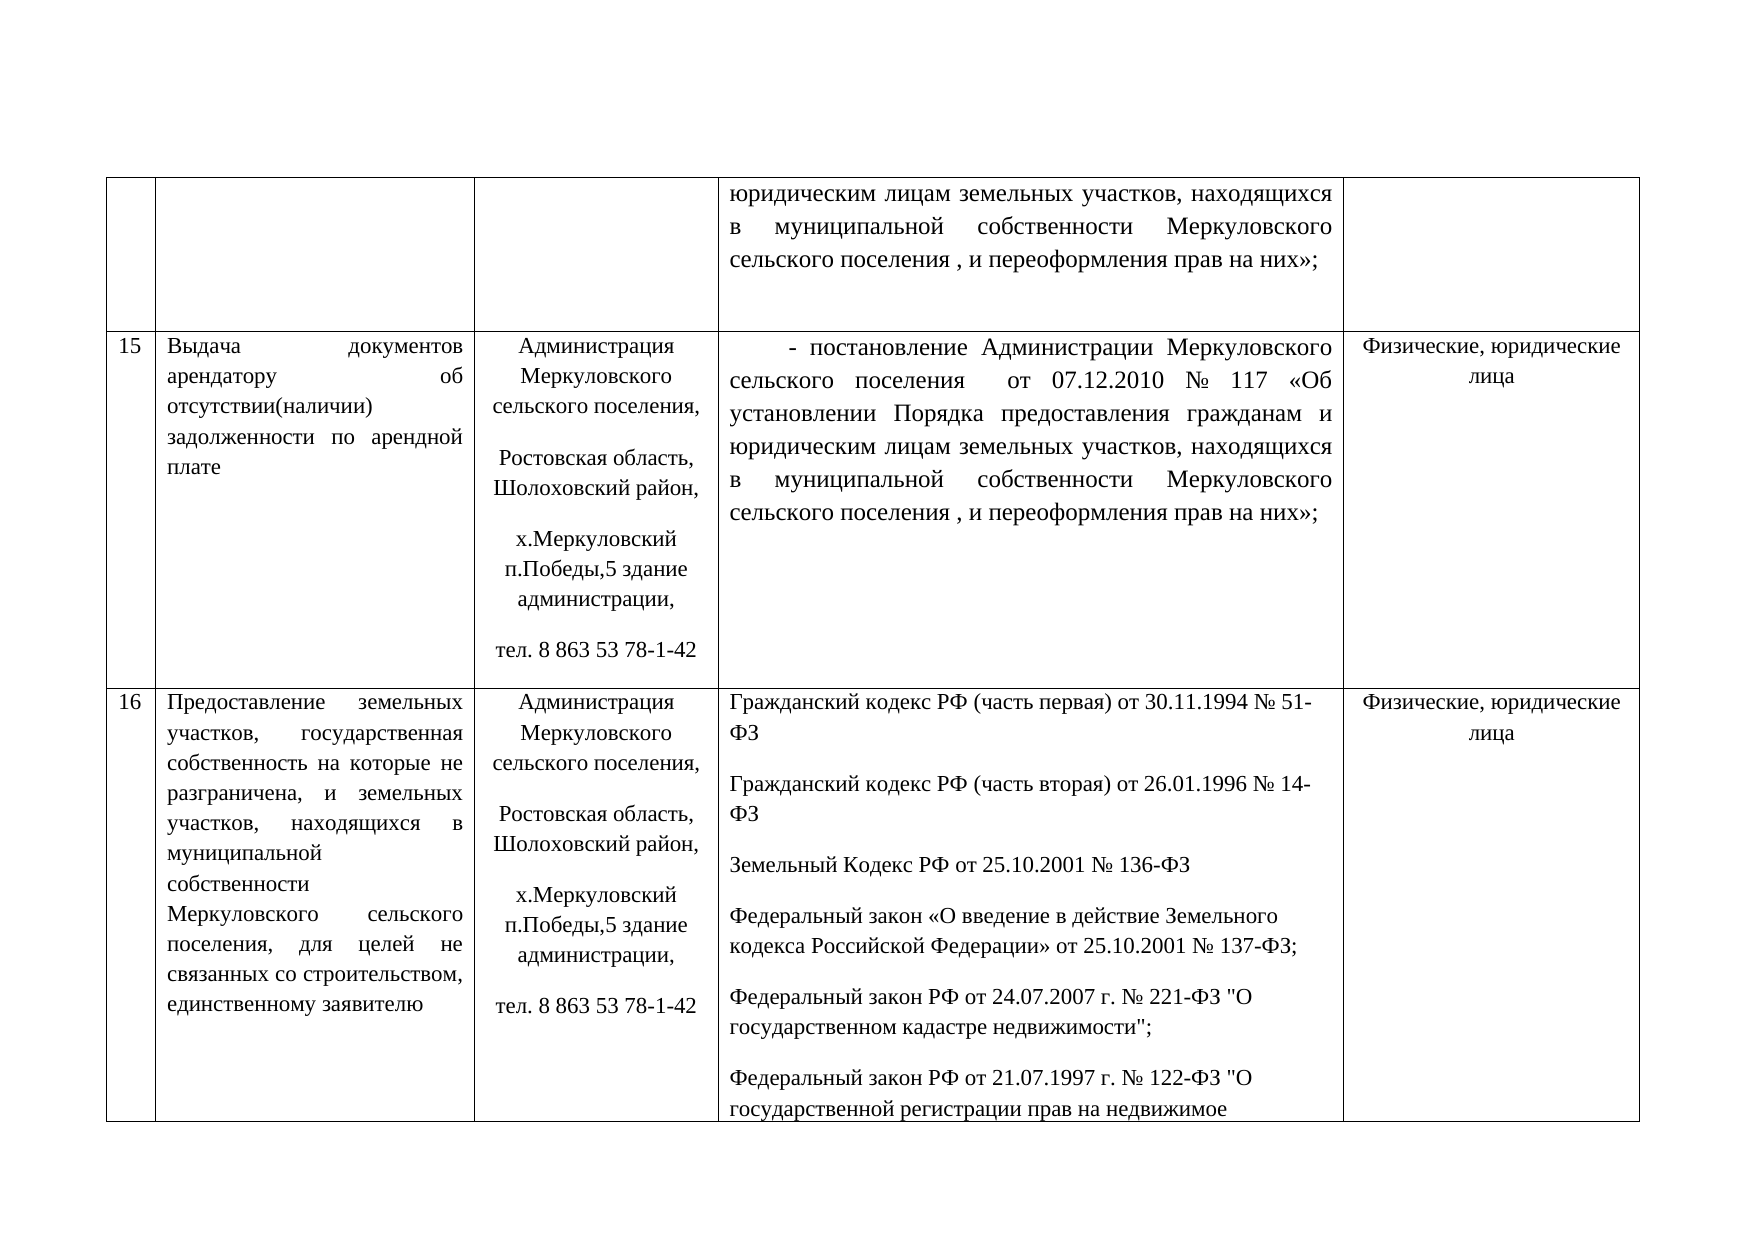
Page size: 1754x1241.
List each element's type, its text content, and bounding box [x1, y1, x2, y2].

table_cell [475, 178, 718, 331]
table_cell Выдача документов арендатору об отсутствии(наличии) задолженности по арендной плате [156, 332, 474, 687]
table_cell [156, 178, 474, 331]
table_cell 14 [107, 178, 155, 331]
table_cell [719, 178, 1343, 331]
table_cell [475, 689, 718, 1121]
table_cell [719, 689, 1343, 1121]
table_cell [1344, 689, 1639, 1121]
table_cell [1344, 178, 1639, 331]
table_cell 15 [107, 332, 155, 687]
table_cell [156, 689, 474, 1121]
table_cell - постановление Администрации Меркуловского сельского поселения от 07.12.2010 № 117 «Об установлении Порядка предоставления гражданам и юридическим лицам земельных участков, находящихся в муниципальной собственности Меркуловского сельского поселения , и переоформления прав на них»; [719, 332, 1343, 687]
table_cell 16 [107, 689, 155, 1121]
table_cell Физические, юридические лица [1344, 332, 1639, 687]
